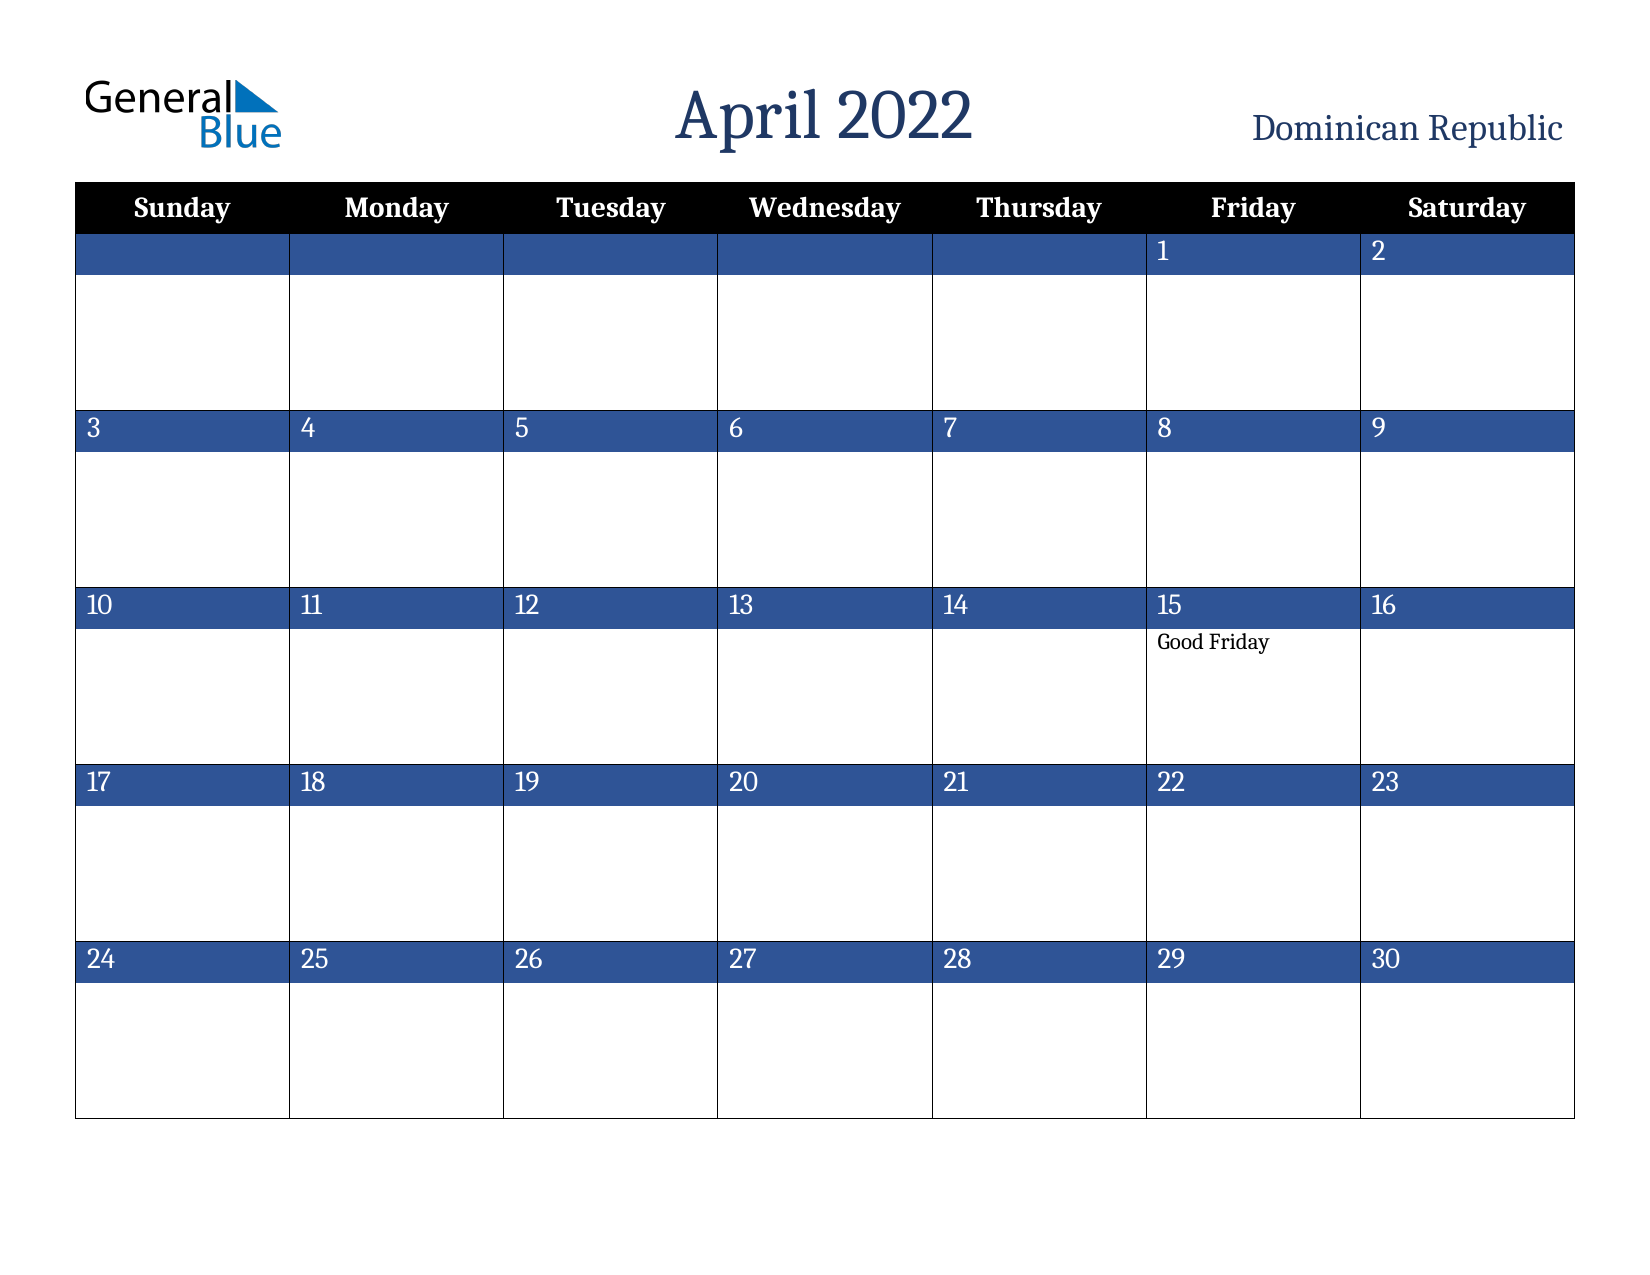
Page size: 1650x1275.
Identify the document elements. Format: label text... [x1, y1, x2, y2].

table_cell [718, 629, 932, 764]
table_cell 23 [1361, 765, 1574, 806]
table_cell 27 [718, 942, 932, 983]
table_cell 26 [504, 942, 717, 983]
table_cell [504, 234, 717, 275]
table_cell 21 [933, 765, 1146, 806]
table_cell Saturday [1361, 183, 1574, 233]
picture [86, 80, 281, 148]
table_cell Thursday [933, 183, 1146, 233]
table_cell [1361, 629, 1574, 764]
table_cell [76, 806, 289, 941]
table_cell [504, 452, 717, 587]
table_cell [1147, 275, 1360, 410]
table_cell 24 [76, 942, 289, 983]
table_cell [933, 452, 1146, 587]
table_cell [290, 629, 503, 764]
table_cell [290, 275, 503, 410]
table_cell 22 [1147, 765, 1360, 806]
table_cell [718, 275, 932, 410]
table_cell [290, 452, 503, 587]
table_cell [718, 234, 932, 275]
table_header Dominican Republic [1146, 75, 1574, 182]
table_cell 9 [1361, 411, 1574, 452]
table_header [76, 75, 503, 182]
table_cell 4 [290, 411, 503, 452]
table_cell 12 [504, 588, 717, 629]
table_cell [933, 234, 1146, 275]
table_cell [1361, 452, 1574, 587]
table_cell 2 [1361, 234, 1574, 275]
table_cell 20 [718, 765, 932, 806]
table_cell Friday [1147, 183, 1360, 233]
table_cell Good Friday [1147, 629, 1360, 764]
table_cell 3 [76, 411, 289, 452]
table_cell [718, 983, 932, 1118]
table_cell 5 [504, 411, 717, 452]
table_cell [76, 629, 289, 764]
table_cell [1361, 983, 1574, 1118]
table_cell [76, 452, 289, 587]
table_cell [933, 806, 1146, 941]
table_cell [76, 234, 289, 275]
table_cell [290, 983, 503, 1118]
table_cell [1147, 983, 1360, 1118]
table_cell Sunday [76, 183, 289, 233]
table_cell 7 [933, 411, 1146, 452]
table_cell 16 [1361, 588, 1574, 629]
table_cell [504, 806, 717, 941]
table_cell [504, 275, 717, 410]
table_cell 19 [504, 765, 717, 806]
table_cell 10 [76, 588, 289, 629]
table_cell 6 [718, 411, 932, 452]
table_cell 18 [290, 765, 503, 806]
table_cell [76, 275, 289, 410]
table_header April 2022 [504, 75, 1146, 182]
table_cell [76, 983, 289, 1118]
table_cell 28 [933, 942, 1146, 983]
table_cell 29 [1147, 942, 1360, 983]
table_cell [504, 983, 717, 1118]
table_cell [290, 234, 503, 275]
table_cell [1147, 806, 1360, 941]
table_cell [718, 452, 932, 587]
table_cell 13 [718, 588, 932, 629]
table_cell 17 [76, 765, 289, 806]
table_cell [718, 806, 932, 941]
table_cell [933, 983, 1146, 1118]
table_cell [290, 806, 503, 941]
table_cell [933, 629, 1146, 764]
table_cell 30 [1361, 942, 1574, 983]
table_cell Monday [290, 183, 503, 233]
table_cell [1361, 275, 1574, 410]
table_cell 1 [1147, 234, 1360, 275]
table_cell Tuesday [504, 183, 717, 233]
table_cell 15 [1147, 588, 1360, 629]
table_cell [504, 629, 717, 764]
table_cell Wednesday [718, 183, 932, 233]
table_cell 25 [290, 942, 503, 983]
table_cell [1147, 452, 1360, 587]
table_cell 14 [933, 588, 1146, 629]
table_cell [1361, 806, 1574, 941]
table_cell 11 [290, 588, 503, 629]
table_cell [933, 275, 1146, 410]
table_cell 8 [1147, 411, 1360, 452]
